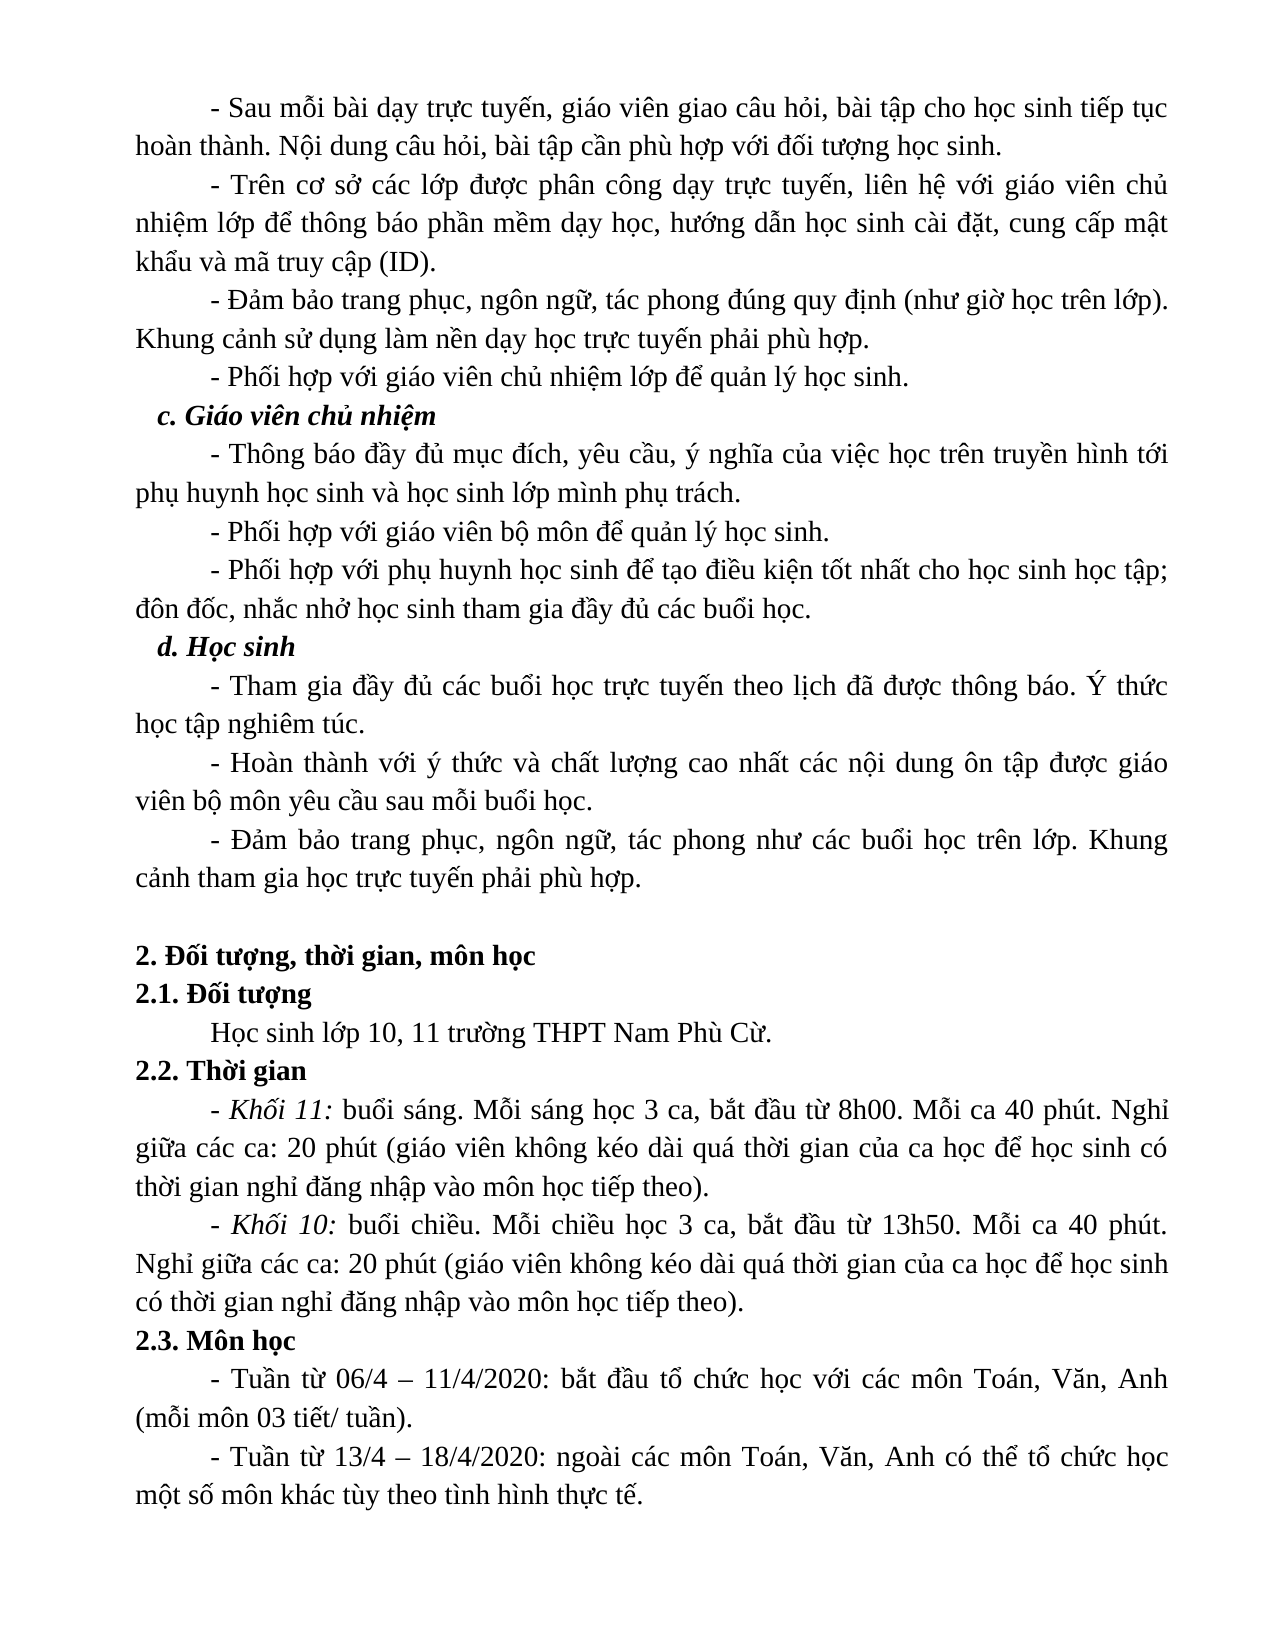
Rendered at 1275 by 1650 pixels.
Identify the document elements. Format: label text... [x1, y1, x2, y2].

text d. Học sinh [135, 629, 1170, 663]
text - Phối hợp với giáo viên chủ nhiệm lớp để quản lý học sinh. [135, 359, 1170, 393]
text - Tuần từ 13/4 – 18/4/2020: ngoài các môn Toán, Văn, Anh có thể tổ chức học một số môn khác tùy theo tình hình thực tế. [135, 1439, 1170, 1511]
text - Khối 10: buổi chiều. Mỗi chiều học 3 ca, bắt đầu từ 13h50. Mỗi ca 40 phút. Nghỉ giữa các ca: 20 phút (giáo viên không kéo dài quá thời gian của ca học để học sinh có thời gian nghỉ đăng nhập vào môn học tiếp theo). [135, 1207, 1170, 1318]
text c. Giáo viên chủ nhiệm [135, 398, 1170, 432]
text - Tham gia đầy đủ các buổi học trực tuyến theo lịch đã được thông báo. Ý thức học tập nghiêm túc. [135, 668, 1170, 740]
text - Đảm bảo trang phục, ngôn ngữ, tác phong như các buổi học trên lớp. Khung cảnh tham gia học trực tuyến phải phù hợp. [135, 822, 1170, 894]
text Học sinh lớp 10, 11 trường THPT Nam Phù Cừ. [135, 1015, 1170, 1048]
text - Phối hợp với giáo viên bộ môn để quản lý học sinh. [135, 514, 1170, 547]
text 2.1. Đối tượng [135, 976, 1170, 1010]
text 2.2. Thời gian [135, 1053, 1170, 1087]
text - Sau mỗi bài dạy trực tuyến, giáo viên giao câu hỏi, bài tập cho học sinh tiếp tục hoàn thành. Nội dung câu hỏi, bài tập cần phù hợp với đối tượng học sinh. [135, 90, 1170, 162]
text - Tuần từ 06/4 – 11/4/2020: bắt đầu tổ chức học với các môn Toán, Văn, Anh (mỗi môn 03 tiết/ tuần). [135, 1362, 1170, 1434]
text - Thông báo đầy đủ mục đích, yêu cầu, ý nghĩa của việc học trên truyền hình tới phụ huynh học sinh và học sinh lớp mình phụ trách. [135, 437, 1170, 509]
text - Trên cơ sở các lớp được phân công dạy trực tuyến, liên hệ với giáo viên chủ nhiệm lớp để thông báo phần mềm dạy học, hướng dẫn học sinh cài đặt, cung cấp mật khẩu và mã truy cập (ID). [135, 167, 1170, 277]
text 2. Đối tượng, thời gian, môn học [135, 938, 1170, 971]
text - Khối 11: buổi sáng. Mỗi sáng học 3 ca, bắt đầu từ 8h00. Mỗi ca 40 phút. Nghỉ giữa các ca: 20 phút (giáo viên không kéo dài quá thời gian của ca học để học sinh có thời gian nghỉ đăng nhập vào môn học tiếp theo). [135, 1092, 1170, 1202]
text - Đảm bảo trang phục, ngôn ngữ, tác phong đúng quy định (như giờ học trên lớp). Khung cảnh sử dụng làm nền dạy học trực tuyến phải phù hợp. [135, 282, 1170, 354]
text - Hoàn thành với ý thức và chất lượng cao nhất các nội dung ôn tập được giáo viên bộ môn yêu cầu sau mỗi buổi học. [135, 745, 1170, 817]
text 2.3. Môn học [135, 1323, 1170, 1357]
text - Phối hợp với phụ huynh học sinh để tạo điều kiện tốt nhất cho học sinh học tập; đôn đốc, nhắc nhở học sinh tham gia đầy đủ các buổi học. [135, 552, 1170, 624]
